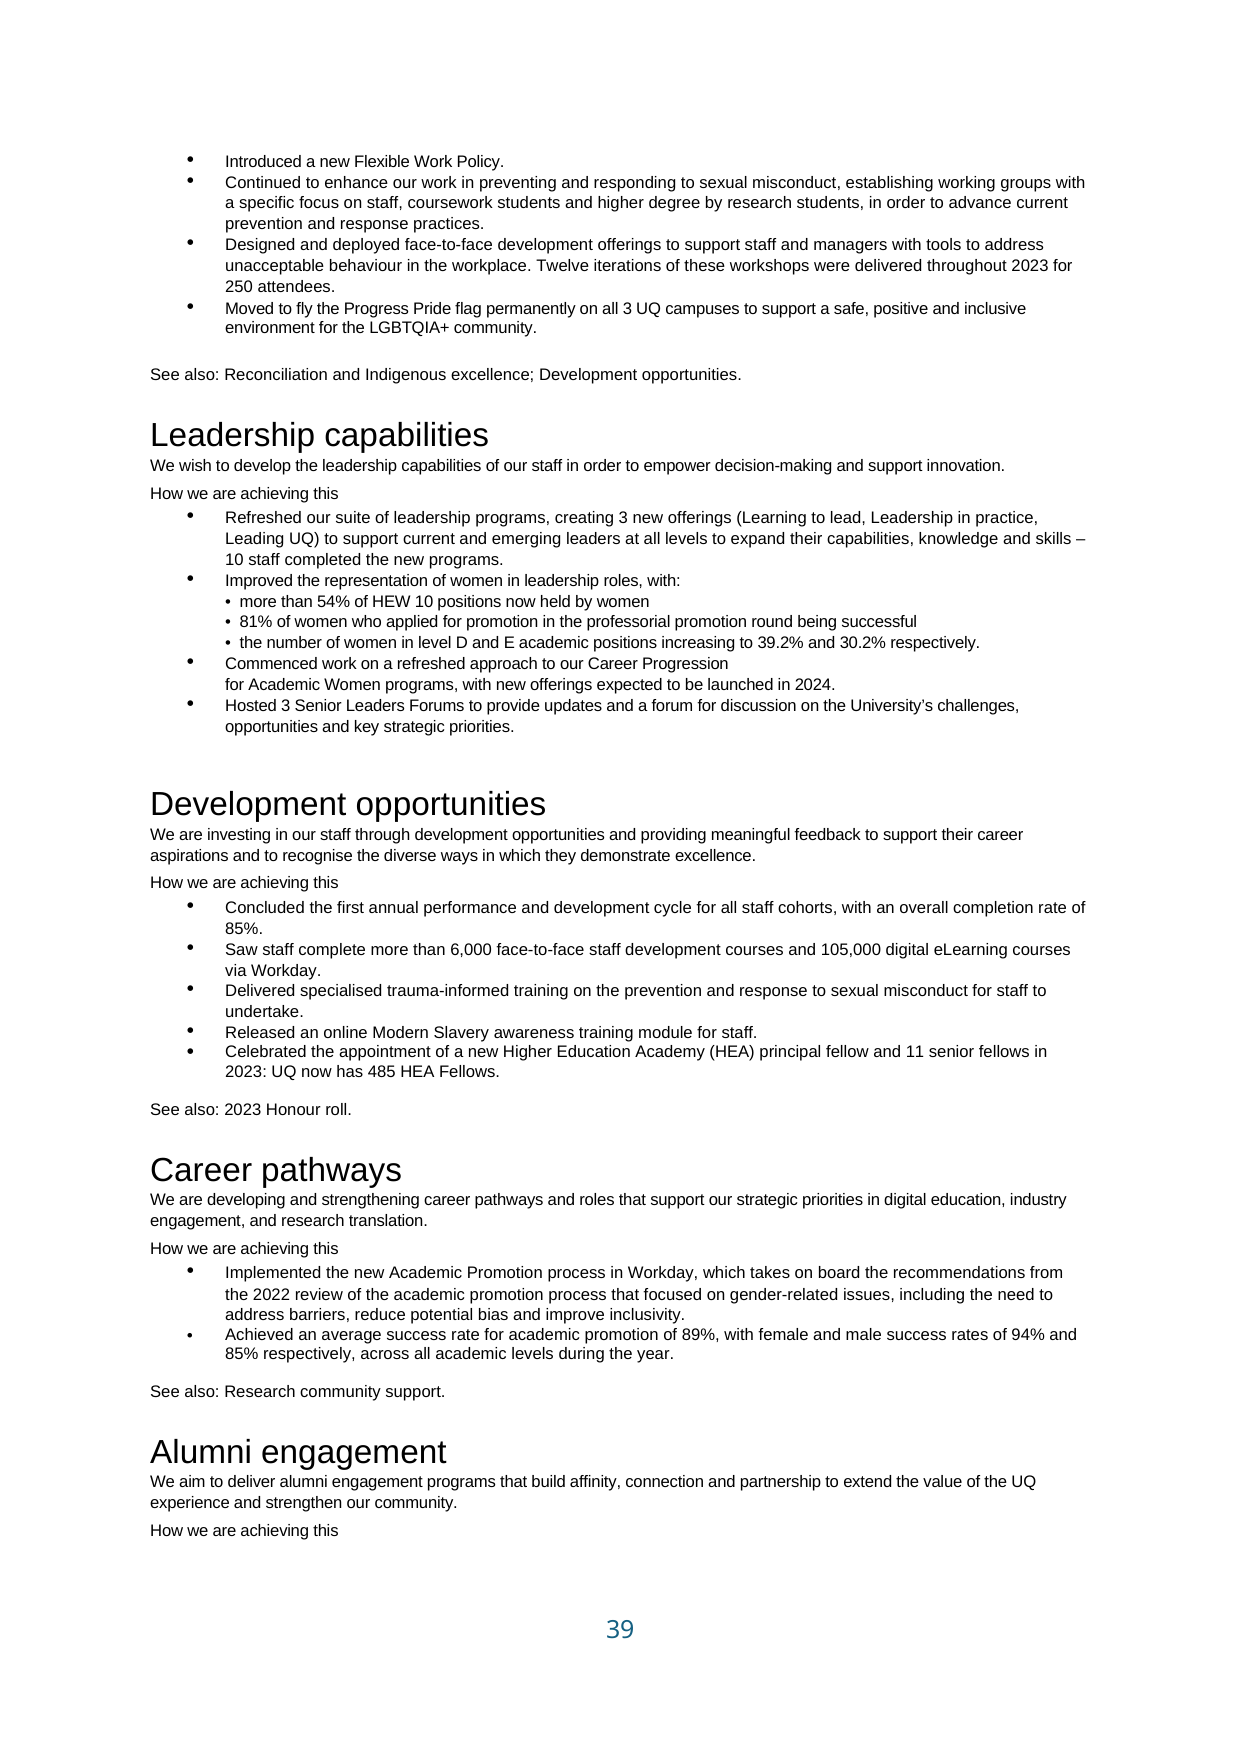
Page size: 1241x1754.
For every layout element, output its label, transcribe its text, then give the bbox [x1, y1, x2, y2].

text See also: 2023 Honour roll. [150, 1100, 1090, 1119]
list Moved to fly the Progress Pride flag permanently on all 3 UQ campuses to support a safe, positive and inclusive environment for the LGBTQIA+ community. [187, 299, 1090, 337]
text How we are achieving this [150, 1521, 1090, 1540]
list Continued to enhance our work in preventing and responding to sexual misconduct, establishing working groups with a specific focus on staff, coursework students and higher degree by research students, in order to advance current prevention and response practices. [187, 171, 1090, 233]
list Designed and deployed face-to-face development offerings to support staff and managers with tools to address unacceptable behaviour in the workplace. Twelve iterations of these workshops were delivered throughout 2023 for 250 attendees. [187, 233, 1090, 296]
list Commenced work on a refreshed approach to our Career Progression for Academic Women programs, with new offerings expected to be launched in 2024. [187, 652, 1090, 694]
text How we are achieving this [150, 1239, 1090, 1258]
text Alumni engagement We aim to deliver alumni engagement programs that build affinity, connection and partnership to extend the value of the UQ experience and strengthen our community. [150, 1432, 1090, 1512]
list Released an online Modern Slavery awareness training module for staff. [187, 1021, 1090, 1042]
list Celebrated the appointment of a new Higher Education Academy (HEA) principal fellow and 11 senior fellows in 2023: UQ now has 485 HEA Fellows. [187, 1042, 1090, 1081]
text Career pathways We are developing and strengthening career pathways and roles that support our strategic priorities in digital education, industry engagement, and research translation. [150, 1150, 1090, 1230]
list Concluded the first annual performance and development cycle for all staff cohorts, with an overall completion rate of 85%. [187, 896, 1090, 938]
text See also: Research community support. [150, 1382, 1090, 1401]
text How we are achieving this [150, 483, 1090, 503]
list Introduced a new Flexible Work Policy. [187, 150, 1090, 171]
list Saw staff complete more than 6,000 face-to-face staff development courses and 105,000 digital eLearning courses via Workday. [187, 938, 1090, 979]
text See also: Reconciliation and Indigenous excellence; Development opportunities. [150, 365, 1090, 384]
list Achieved an average success rate for academic promotion of 89%, with female and male success rates of 94% and 85% respectively, across all academic levels during the year. [187, 1324, 1090, 1363]
text How we are achieving this [150, 873, 1090, 892]
list Delivered specialised trauma-informed training on the prevention and response to sexual misconduct for staff to undertake. [187, 979, 1090, 1021]
list Refreshed our suite of leadership programs, creating 3 new offerings (Learning to lead, Leadership in practice, Leading UQ) to support current and emerging leaders at all levels to expand their capabilities, knowledge and skills – 10 staff completed the new programs. [187, 506, 1090, 569]
list Implemented the new Academic Promotion process in Workday, which takes on board the recommendations from the 2022 review of the academic promotion process that focused on gender-related issues, including the need to address barriers, reduce potential bias and improve inclusivity. [187, 1262, 1090, 1324]
list Improved the representation of women in leadership roles, with: • more than 54% of HEW 10 positions now held by women • 81% of women who applied for promotion in the professorial promotion round being successful • the number of women in level D and E academic positions increasing to 39.2% and 30.2% respectively. [187, 569, 1090, 652]
list Hosted 3 Senior Leaders Forums to provide updates and a forum for discussion on the University’s challenges, opportunities and key strategic priorities. [187, 694, 1090, 736]
text Leadership capabilities We wish to develop the leadership capabilities of our staff in order to empower decision-making and support innovation. [150, 415, 1090, 475]
text Development opportunities We are investing in our staff through development opportunities and providing meaningful feedback to support their career aspirations and to recognise the diverse ways in which they demonstrate excellence. [150, 784, 1090, 864]
